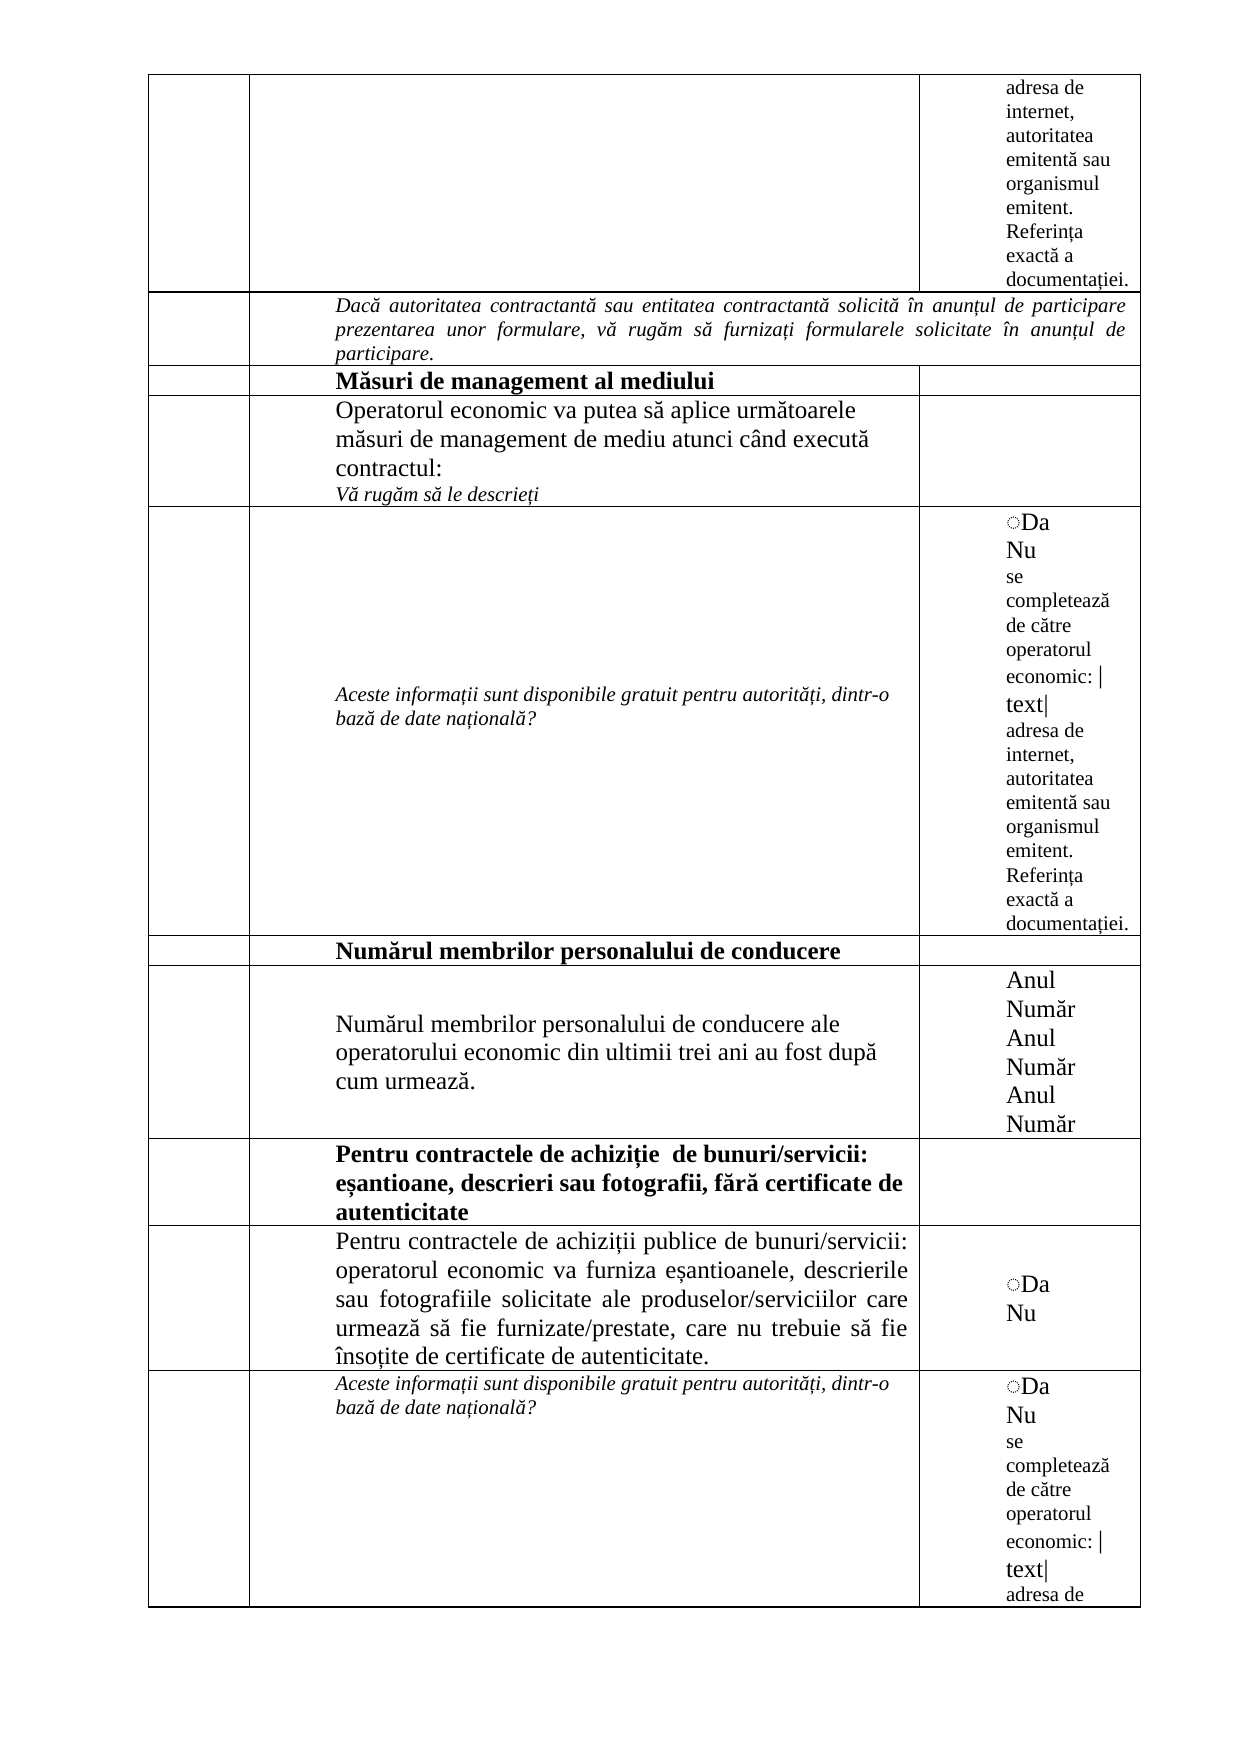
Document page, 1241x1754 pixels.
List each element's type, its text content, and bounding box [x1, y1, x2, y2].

table_cell Măsuri de management al mediului [250, 366, 919, 394]
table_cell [250, 75, 919, 291]
table_cell Dacă autoritatea contractantă sau entitatea contractantă solicită în anunțul de participare prezentarea unor formulare, vă rugăm să furnizați formularele solicitate în anunțul de participare. [250, 293, 1140, 365]
table_cell [149, 936, 249, 964]
table_cell [920, 366, 1140, 394]
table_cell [250, 1371, 919, 1606]
table_cell 󠇡Da 󠇡󠇡Nu [920, 1226, 1140, 1370]
table_cell [920, 936, 1140, 964]
table_cell [149, 1139, 249, 1225]
table_cell [149, 293, 249, 365]
table_cell [149, 1226, 249, 1370]
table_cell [920, 1371, 1140, 1606]
table_cell Numărul membrilor personalului de conducere [250, 936, 919, 964]
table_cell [920, 75, 1140, 291]
table_cell [149, 507, 249, 935]
table_cell [149, 1371, 249, 1606]
table_cell [149, 966, 249, 1138]
table_cell [149, 396, 249, 506]
table_cell Anul Număr Anul Număr Anul Număr [920, 966, 1140, 1138]
table_cell Aceste informații sunt disponibile gratuit pentru autorități, dintr-o bază de date națională? [250, 507, 919, 935]
table_cell Pentru contractele de achiziții publice de bunuri/servicii: operatorul economic va furniza eșantioanele, descrierile sau fotografiile solicitate ale produselor/serviciilor care urmează să fie furnizate/prestate, care nu trebuie să fie însoțite de certificate de autenticitate. [250, 1226, 919, 1370]
table_cell Pentru contractele de achiziție de bunuri/servicii: eșantioane, descrieri sau fotografii, fără certificate de autenticitate [250, 1139, 919, 1225]
table_cell [149, 366, 249, 394]
table_cell Operatorul economic va putea să aplice următoarele măsuri de management de mediu atunci când execută contractul: Vă rugăm să le descrieți [250, 396, 919, 506]
table_cell Numărul membrilor personalului de conducere ale operatorului economic din ultimii trei ani au fost după cum urmează. [250, 966, 919, 1138]
table_cell [920, 396, 1140, 506]
table_cell [149, 75, 249, 291]
table_cell [920, 1139, 1140, 1225]
